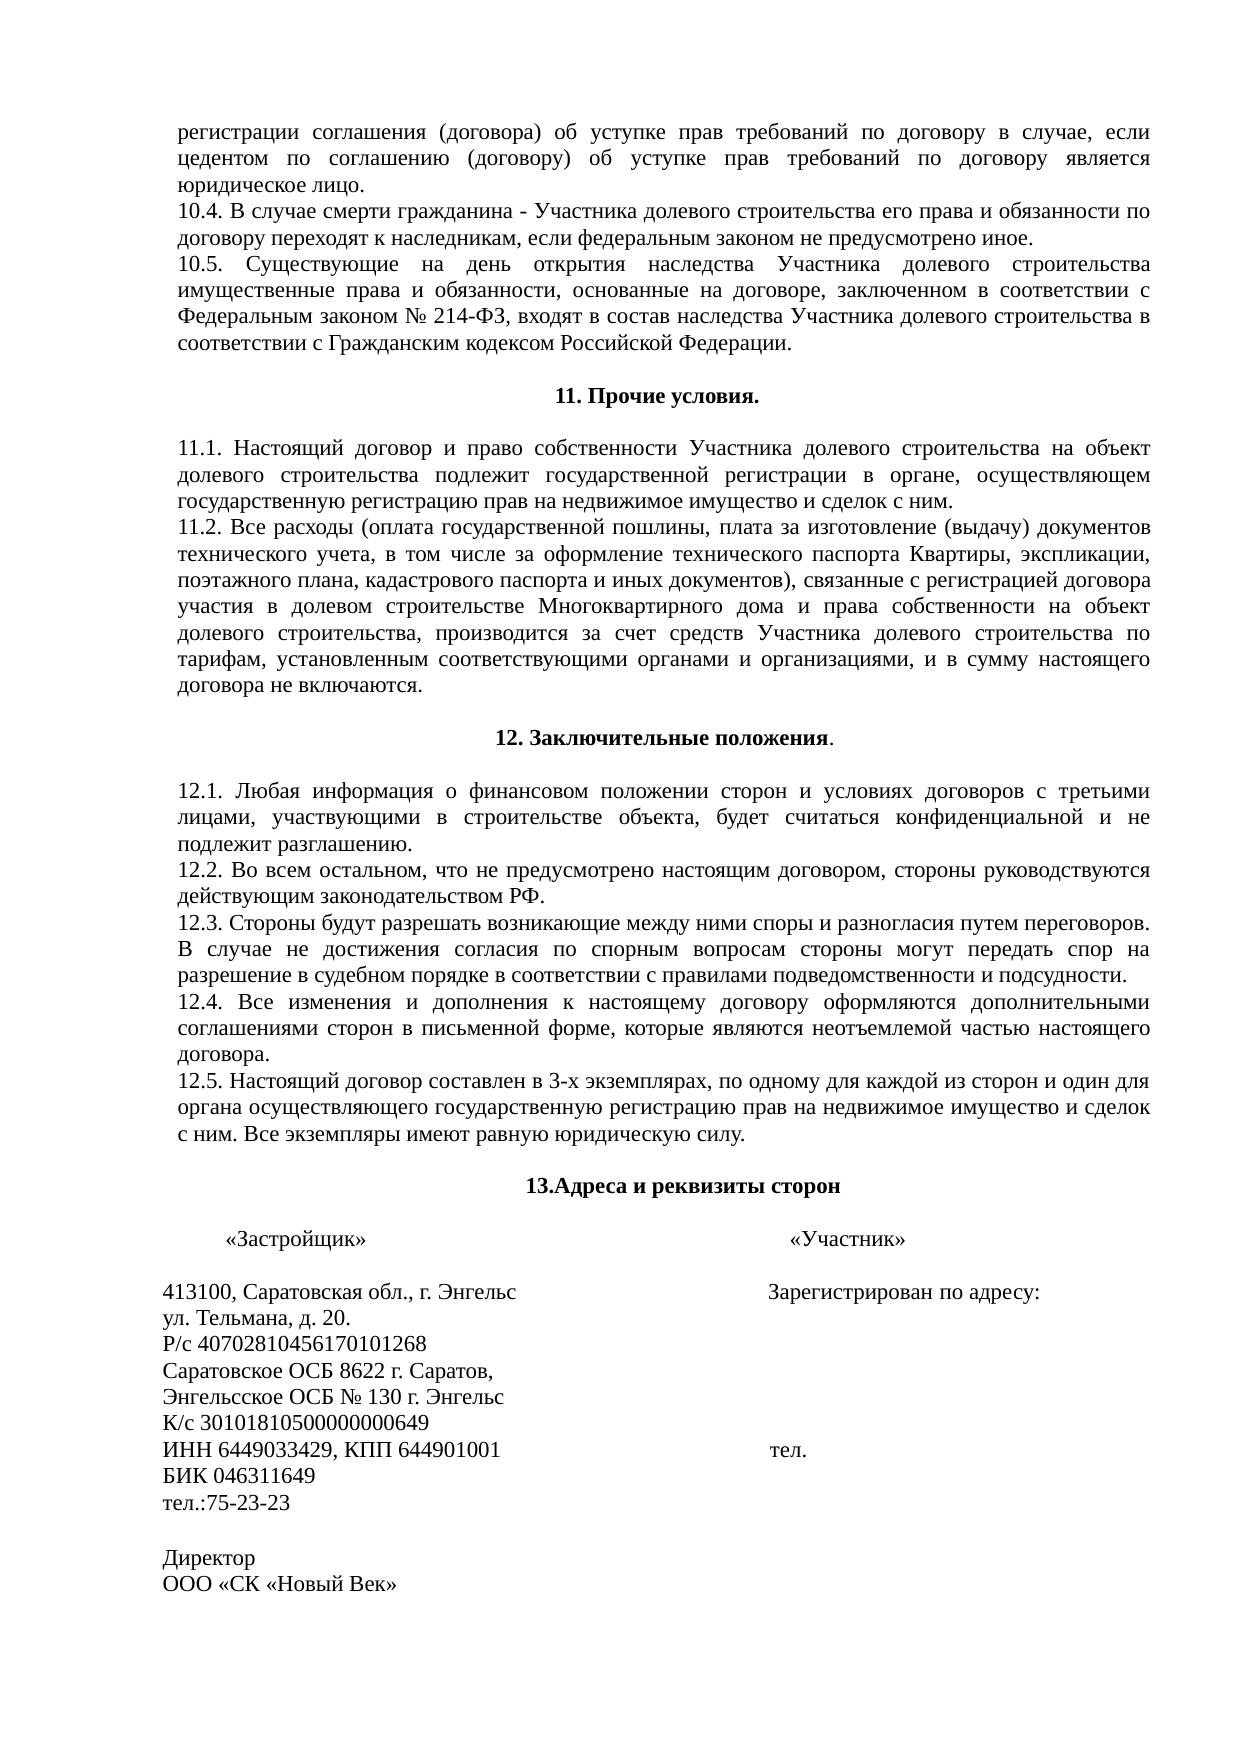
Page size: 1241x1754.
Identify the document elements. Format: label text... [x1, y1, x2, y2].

text 11.2. Все расходы (оплата государственной пошлины, плата за изготовление (выдачу) документов технического учета, в том числе за оформление технического паспорта Квартиры, экспликации, поэтажного плана, кадастрового паспорта и иных документов), связанные с регистрацией договора участия в долевом строительстве Многоквартирного дома и права собственности на объект долевого строительства, производится за счет средств Участника долевого строительства по тарифам, установленным соответствующими органами и организациями, и в сумму настоящего договора не включаются. [177, 513, 1152, 698]
text 12.2. Во всем остальном, что не предусмотрено настоящим договором, стороны руководствуются действующим законодательством РФ. [177, 856, 1152, 909]
text ИНН 6449033429, КПП 644901001 тел. [118, 1436, 1152, 1462]
text «Застройщик» «Участник» [118, 1225, 1152, 1251]
text Энгельсское ОСБ № 130 г. Энгельс [118, 1383, 1152, 1409]
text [177, 118, 1152, 197]
text Р/с 40702810456170101268 [118, 1330, 1152, 1357]
text 12.4. Все изменения и дополнения к настоящему договору оформляются дополнительными соглашениями сторон в письменной форме, которые являются неотъемлемой частью настоящего договора. [177, 988, 1152, 1067]
text 11. Прочие условия. [162, 382, 1152, 408]
text ООО «СК «Новый Век» [118, 1570, 1152, 1596]
text 12.3. Стороны будут разрешать возникающие между ними споры и разногласия путем переговоров. В случае не достижения согласия по спорным вопросам стороны могут передать спор на разрешение в судебном порядке в соответствии с правилами подведомственности и подсудности. [177, 909, 1152, 988]
text БИК 046311649 [118, 1462, 1152, 1488]
text 11.1. Настоящий договор и право собственности Участника долевого строительства на объект долевого строительства подлежит государственной регистрации в органе, осуществляющем государственную регистрацию прав на недвижимое имущество и сделок с ним. [177, 434, 1152, 513]
text Саратовское ОСБ 8622 г. Саратов, [118, 1357, 1152, 1383]
text 10.5. Существующие на день открытия наследства Участника долевого строительства имущественные права и обязанности, основанные на договоре, заключенном в соответствии с Федеральным законом № 214-ФЗ, входят в состав наследства Участника долевого строительства в соответствии с Гражданским кодексом Российской Федерации. [177, 250, 1152, 355]
text 12.1. Любая информация о финансовом положении сторон и условиях договоров с третьими лицами, участвующими в строительстве объекта, будет считаться конфиденциальной и не подлежит разглашению. [177, 777, 1152, 856]
text ул. Тельмана, д. 20. [118, 1304, 1152, 1330]
text тел.:75-23-23 [118, 1488, 1152, 1515]
text 13.Адреса и реквизиты сторон [215, 1172, 1152, 1199]
text Директор [118, 1544, 1152, 1570]
text 413100, Саратовская обл., г. Энгельс Зарегистрирован по адресу: [118, 1278, 1152, 1304]
text 12.5. Настоящий договор составлен в 3-х экземплярах, по одному для каждой из сторон и один для органа осуществляющего государственную регистрацию прав на недвижимое имущество и сделок с ним. Все экземпляры имеют равную юридическую силу. [177, 1067, 1152, 1146]
text 10.4. В случае смерти гражданина - Участника долевого строительства его права и обязанности по договору переходят к наследникам, если федеральным законом не предусмотрено иное. [177, 197, 1152, 250]
text 12. Заключительные положения. [177, 724, 1152, 751]
text К/с 30101810500000000649 [118, 1409, 1152, 1436]
